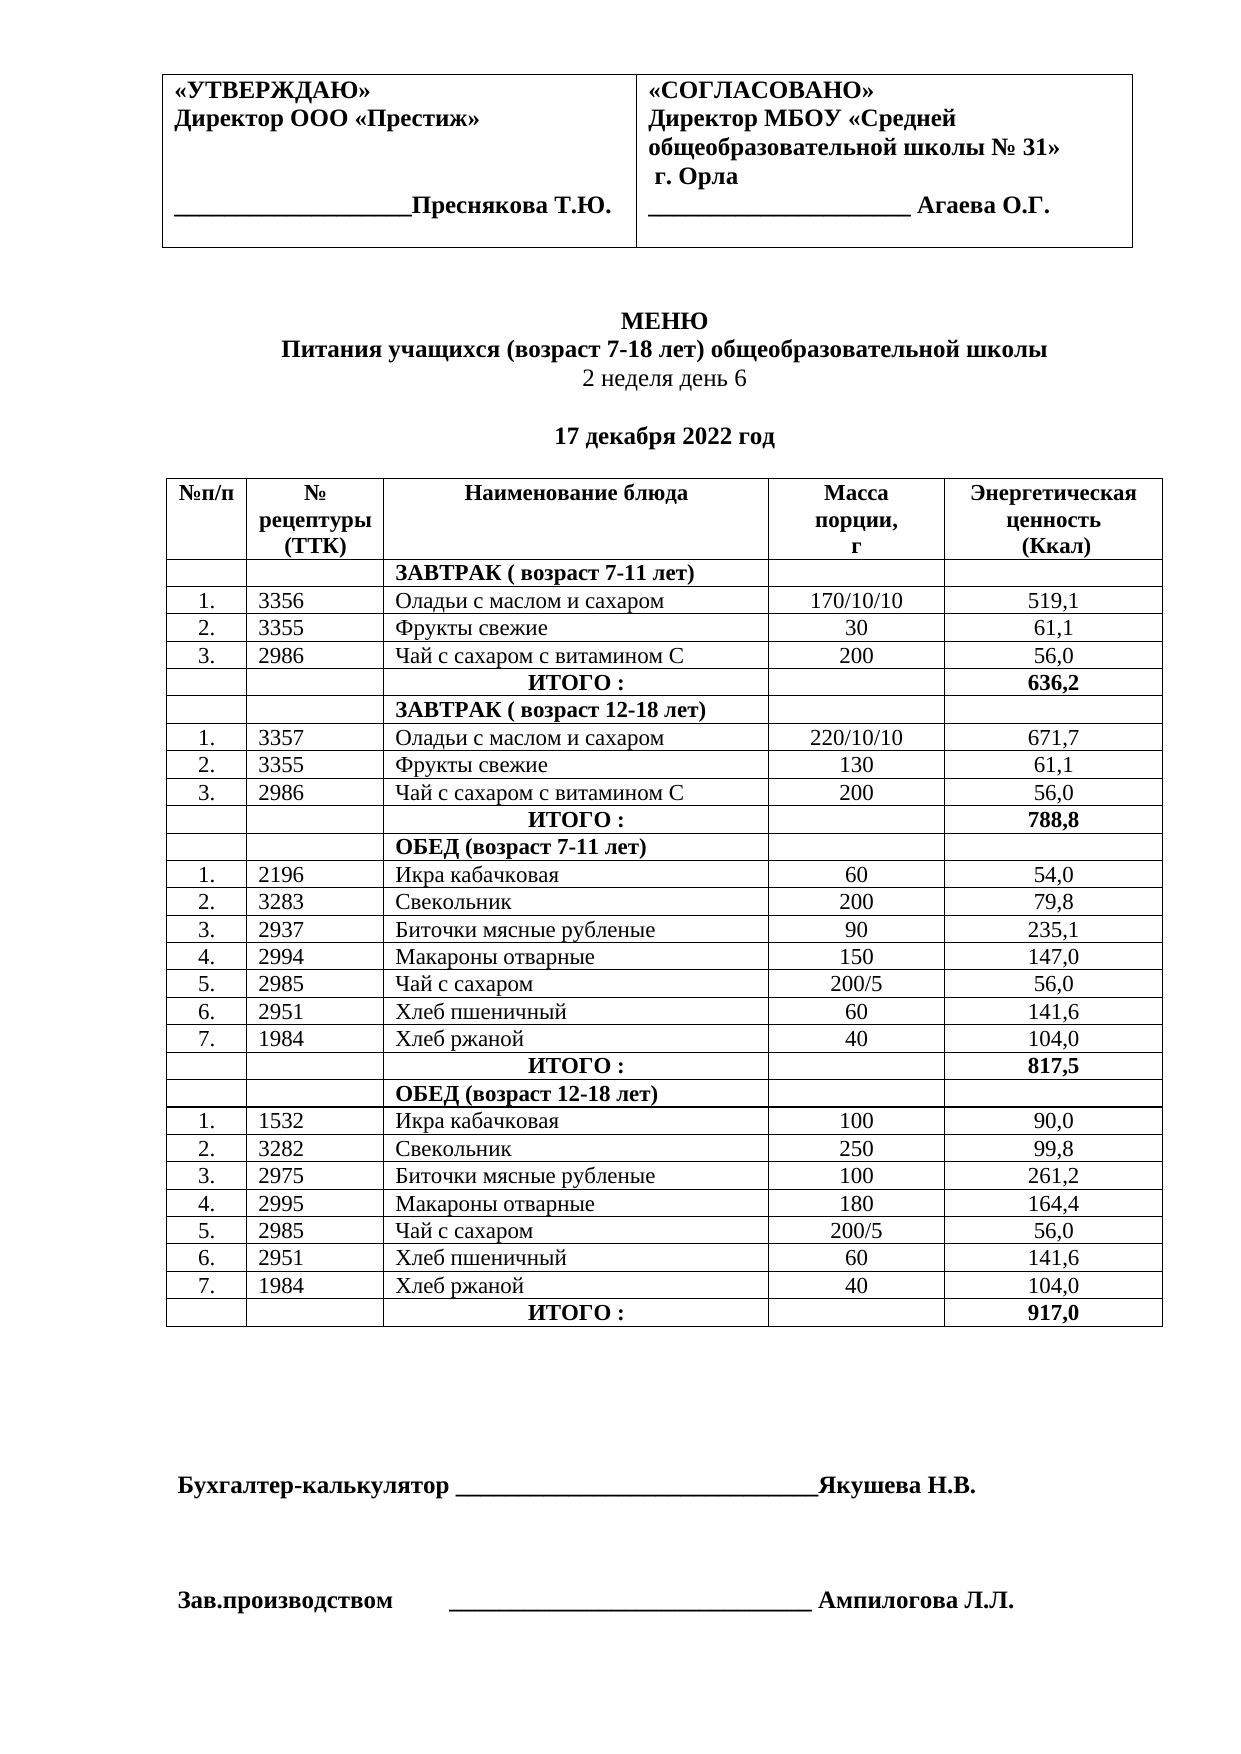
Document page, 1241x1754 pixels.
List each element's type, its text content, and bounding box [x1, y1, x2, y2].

table_cell 56,0 [945, 1217, 1162, 1243]
table_cell 3. [167, 779, 246, 805]
table_cell 1. [167, 587, 246, 613]
table_cell [769, 696, 944, 723]
text 2 неделя день 6 [177, 363, 1152, 392]
table_cell 7. [167, 1025, 246, 1052]
table_cell 2986 [247, 779, 383, 805]
table_cell 2. [167, 888, 246, 914]
table_cell [247, 696, 383, 723]
table_cell Хлеб ржаной [384, 1272, 768, 1298]
table_cell [945, 1080, 1162, 1106]
table_cell 130 [769, 751, 944, 778]
table_cell Биточки мясные рубленые [384, 916, 768, 942]
table_cell Макароны отварные [384, 1190, 768, 1216]
table_cell [167, 696, 246, 723]
table_cell 79,8 [945, 888, 1162, 914]
table_cell 1. [167, 1108, 246, 1134]
table_cell ОБЕД (возраст 7-11 лет) [384, 834, 768, 860]
text Бухгалтер-калькулятор _____________________________Якушева Н.В. [177, 1470, 1152, 1499]
table_cell Чай с сахаром [384, 1217, 768, 1243]
table_cell 2951 [247, 998, 383, 1024]
table_cell 2951 [247, 1244, 383, 1271]
text МЕНЮ [177, 306, 1152, 334]
text 17 декабря 2022 год [177, 421, 1152, 449]
table_cell 3. [167, 916, 246, 942]
table_cell 90,0 [945, 1108, 1162, 1134]
table_cell ИТОГО : [384, 806, 768, 832]
table_cell 3. [167, 642, 246, 668]
table_cell 170/10/10 [769, 587, 944, 613]
table_cell 1. [167, 724, 246, 750]
table_cell [769, 1080, 944, 1106]
table_cell [167, 669, 246, 695]
table_cell 30 [769, 614, 944, 641]
table_cell 7. [167, 1272, 246, 1298]
table_cell 2985 [247, 1217, 383, 1243]
table_cell 636,2 [945, 669, 1162, 695]
table_cell Чай с сахаром с витамином С [384, 642, 768, 668]
table_cell 60 [769, 998, 944, 1024]
table_cell Фрукты свежие [384, 751, 768, 778]
table_cell [769, 1053, 944, 1079]
table_cell [769, 1299, 944, 1326]
table_cell 164,4 [945, 1190, 1162, 1216]
table_cell 671,7 [945, 724, 1162, 750]
text Питания учащихся (возраст 7-18 лет) общеобразовательной школы [177, 334, 1152, 363]
table_cell [247, 1080, 383, 1106]
table_cell 6. [167, 1244, 246, 1271]
table_cell 40 [769, 1025, 944, 1052]
table_cell 220/10/10 [769, 724, 944, 750]
table_cell 141,6 [945, 1244, 1162, 1271]
table_cell 104,0 [945, 1272, 1162, 1298]
table_cell 56,0 [945, 970, 1162, 997]
table_cell 141,6 [945, 998, 1162, 1024]
table_cell 1984 [247, 1025, 383, 1052]
table_cell 2. [167, 751, 246, 778]
table_cell Биточки мясные рубленые [384, 1162, 768, 1188]
table_cell [945, 696, 1162, 723]
table_cell [769, 834, 944, 860]
table_cell 3283 [247, 888, 383, 914]
table_cell 180 [769, 1190, 944, 1216]
table_cell 100 [769, 1162, 944, 1188]
table_cell 3357 [247, 724, 383, 750]
table_cell 3355 [247, 751, 383, 778]
table_cell 1532 [247, 1108, 383, 1134]
table_cell Икра кабачковая [384, 1108, 768, 1134]
table_cell 2986 [247, 642, 383, 668]
table_cell 200/5 [769, 970, 944, 997]
table_cell 4. [167, 943, 246, 969]
table_cell [167, 1299, 246, 1326]
table_cell 2. [167, 614, 246, 641]
table_cell 40 [769, 1272, 944, 1298]
table_cell 2985 [247, 970, 383, 997]
table_cell [167, 834, 246, 860]
table_cell [769, 806, 944, 832]
table_cell Свекольник [384, 1135, 768, 1161]
table_cell Фрукты свежие [384, 614, 768, 641]
table_cell 2994 [247, 943, 383, 969]
table_cell 2. [167, 1135, 246, 1161]
table_cell ЗАВТРАК ( возраст 7-11 лет) [384, 560, 768, 586]
table_cell 60 [769, 1244, 944, 1271]
table_cell Икра кабачковая [384, 861, 768, 887]
table_cell [247, 806, 383, 832]
table_cell ИТОГО : [384, 1299, 768, 1326]
table_cell [167, 806, 246, 832]
table_cell Чай с сахаром [384, 970, 768, 997]
table_cell [247, 560, 383, 586]
table_cell 235,1 [945, 916, 1162, 942]
table_cell Чай с сахаром с витамином С [384, 779, 768, 805]
table_cell Оладьи с маслом и сахаром [384, 587, 768, 613]
table_cell [945, 834, 1162, 860]
table_cell 3356 [247, 587, 383, 613]
table_cell 2196 [247, 861, 383, 887]
table_cell 1. [167, 861, 246, 887]
table_cell 200 [769, 642, 944, 668]
table_cell 200/5 [769, 1217, 944, 1243]
table_cell 61,1 [945, 614, 1162, 641]
table_cell Хлеб ржаной [384, 1025, 768, 1052]
table_cell [247, 1299, 383, 1326]
table_cell 2937 [247, 916, 383, 942]
table_header №п/п [167, 479, 246, 558]
table_cell 3355 [247, 614, 383, 641]
table_header Наименование блюда [384, 479, 768, 558]
table_cell 3282 [247, 1135, 383, 1161]
table_cell 261,2 [945, 1162, 1162, 1188]
table_cell 56,0 [945, 779, 1162, 805]
table_cell 56,0 [945, 642, 1162, 668]
table_cell Хлеб пшеничный [384, 998, 768, 1024]
table_cell [167, 560, 246, 586]
table_cell [167, 1080, 246, 1106]
table_cell [247, 834, 383, 860]
table_cell [945, 560, 1162, 586]
table_cell 61,1 [945, 751, 1162, 778]
table_cell 150 [769, 943, 944, 969]
table_cell 4. [167, 1190, 246, 1216]
table_cell 100 [769, 1108, 944, 1134]
table_cell 90 [769, 916, 944, 942]
table_cell ИТОГО : [384, 669, 768, 695]
table_cell 5. [167, 1217, 246, 1243]
table_cell 250 [769, 1135, 944, 1161]
table_cell Свекольник [384, 888, 768, 914]
table_cell 788,8 [945, 806, 1162, 832]
table_cell 200 [769, 779, 944, 805]
table_header № рецептуры (ТТК) [247, 479, 383, 558]
table_cell 60 [769, 861, 944, 887]
table_cell 54,0 [945, 861, 1162, 887]
table_header Масса порции, г [769, 479, 944, 558]
table_cell 1984 [247, 1272, 383, 1298]
table_cell [247, 1053, 383, 1079]
table_cell 3. [167, 1162, 246, 1188]
table_cell 519,1 [945, 587, 1162, 613]
table_cell 147,0 [945, 943, 1162, 969]
text Зав.производством _____________________________ Ампилогова Л.Л. [177, 1585, 1152, 1614]
table_header Энергетическая ценность (Ккал) [945, 479, 1162, 558]
table_cell [167, 1053, 246, 1079]
table_cell Оладьи с маслом и сахаром [384, 724, 768, 750]
table_cell ЗАВТРАК ( возраст 12-18 лет) [384, 696, 768, 723]
table_cell 104,0 [945, 1025, 1162, 1052]
table_cell Макароны отварные [384, 943, 768, 969]
table_cell 200 [769, 888, 944, 914]
table_cell ИТОГО : [384, 1053, 768, 1079]
table_cell 99,8 [945, 1135, 1162, 1161]
table_cell [769, 669, 944, 695]
table_cell [769, 560, 944, 586]
table_cell 5. [167, 970, 246, 997]
table_cell 817,5 [945, 1053, 1162, 1079]
table_cell 917,0 [945, 1299, 1162, 1326]
table_cell ОБЕД (возраст 12-18 лет) [384, 1080, 768, 1106]
table_cell Хлеб пшеничный [384, 1244, 768, 1271]
table_cell 6. [167, 998, 246, 1024]
table_cell 2995 [247, 1190, 383, 1216]
table_cell 2975 [247, 1162, 383, 1188]
table_cell [247, 669, 383, 695]
